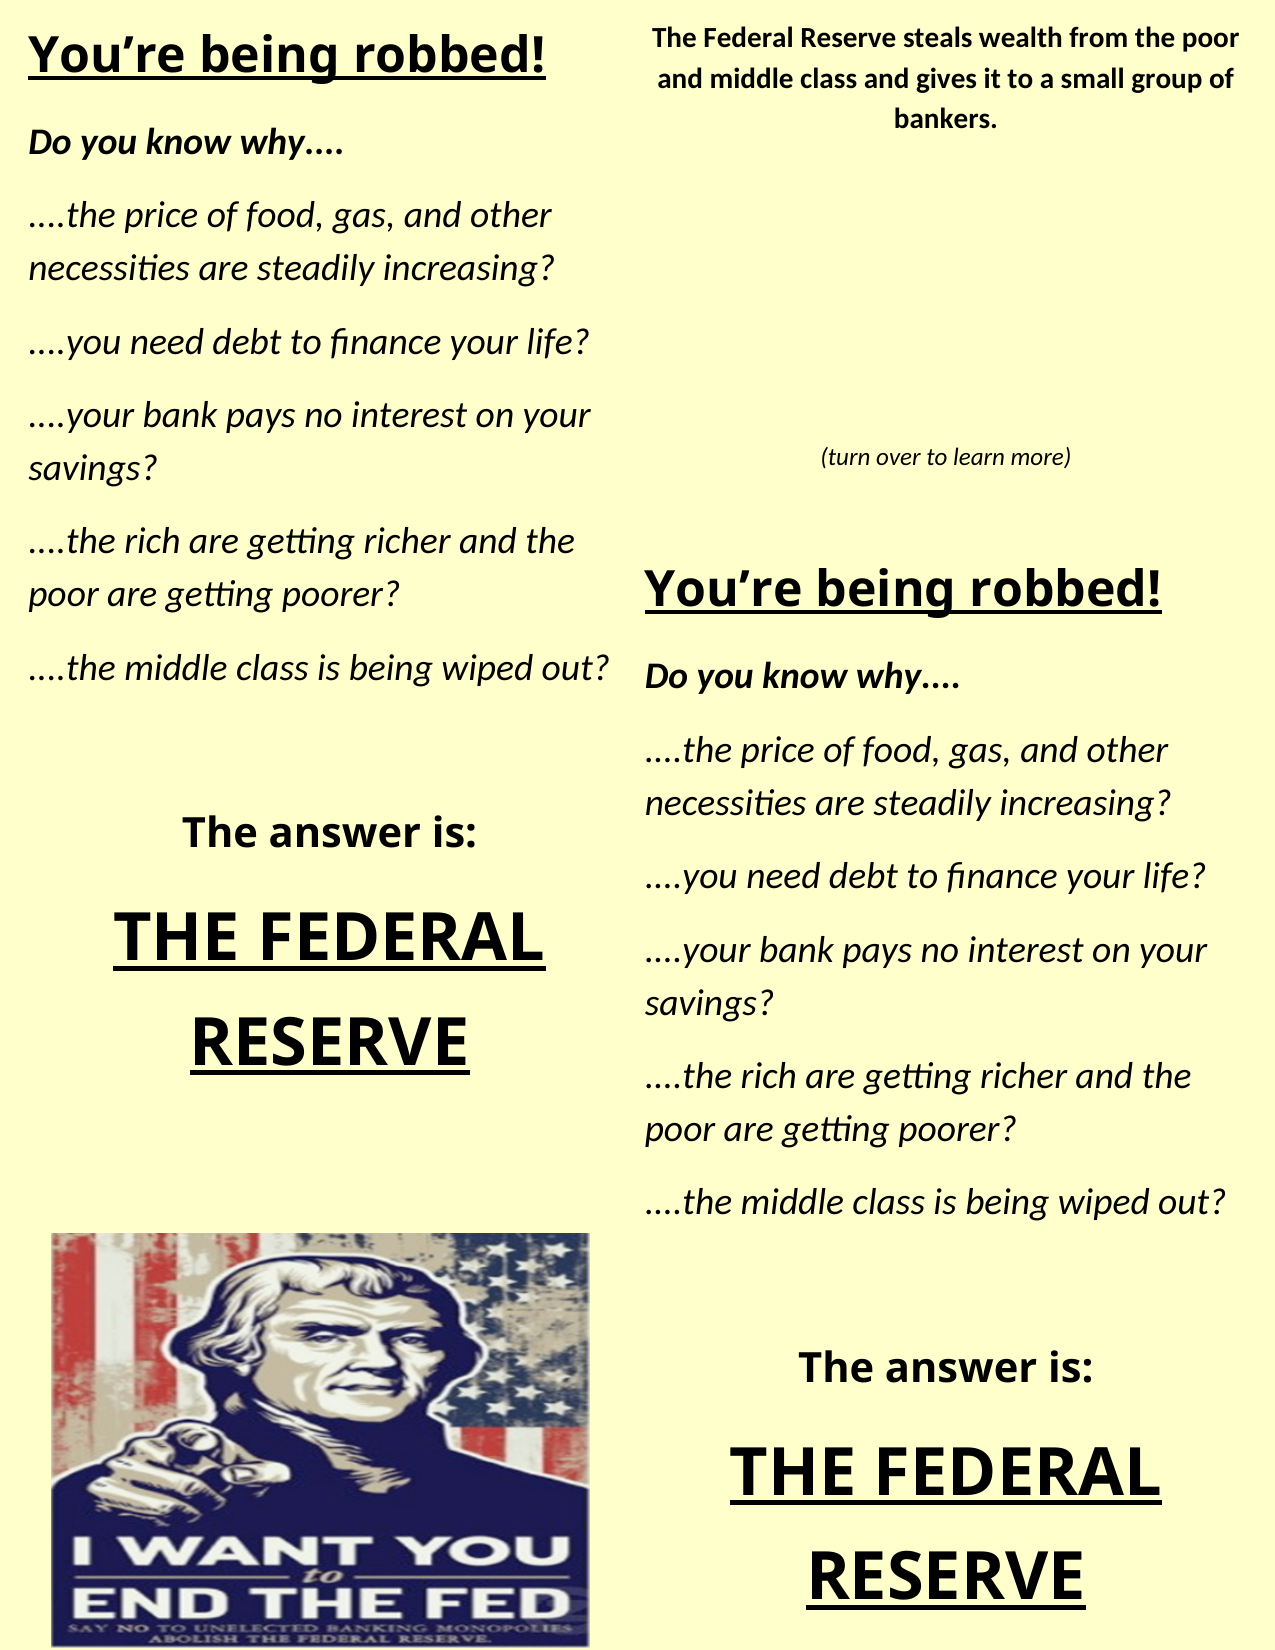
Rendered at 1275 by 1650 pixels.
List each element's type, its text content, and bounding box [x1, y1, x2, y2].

text Do you know why.... [644, 652, 1247, 698]
text ....you need debt to finance your life? [644, 852, 1247, 898]
text ....the rich are getting richer and the poor are getting poorer? [644, 1052, 1247, 1151]
text ....your bank pays no interest on your savings? [28, 391, 631, 490]
text ....you need debt to finance your life? [28, 318, 631, 363]
text ....the price of food, gas, and other necessities are steadily increasing? [28, 191, 631, 290]
text ....your bank pays no interest on your savings? [644, 926, 1247, 1024]
text You’re being robbed! [644, 553, 1247, 621]
text You’re being robbed! [28, 19, 631, 87]
text The answer is: [28, 803, 631, 860]
text The answer is: [644, 1338, 1247, 1394]
text Do you know why.... [28, 118, 631, 164]
picture [49, 1233, 590, 1646]
text THE FEDERAL RESERVE [28, 889, 631, 1084]
text ....the middle class is being wiped out? [28, 644, 631, 689]
text ....the price of food, gas, and other necessities are steadily increasing? [644, 726, 1247, 824]
text The Federal Reserve steals wealth from the poor and middle class and gives it to a small group of bankers. [644, 19, 1247, 136]
text ....the rich are getting richer and the poor are getting poorer? [28, 517, 631, 616]
text THE FEDERAL RESERVE [644, 1424, 1247, 1619]
text ....the middle class is being wiped out? [644, 1178, 1247, 1224]
text (turn over to learn more) [644, 442, 1247, 472]
